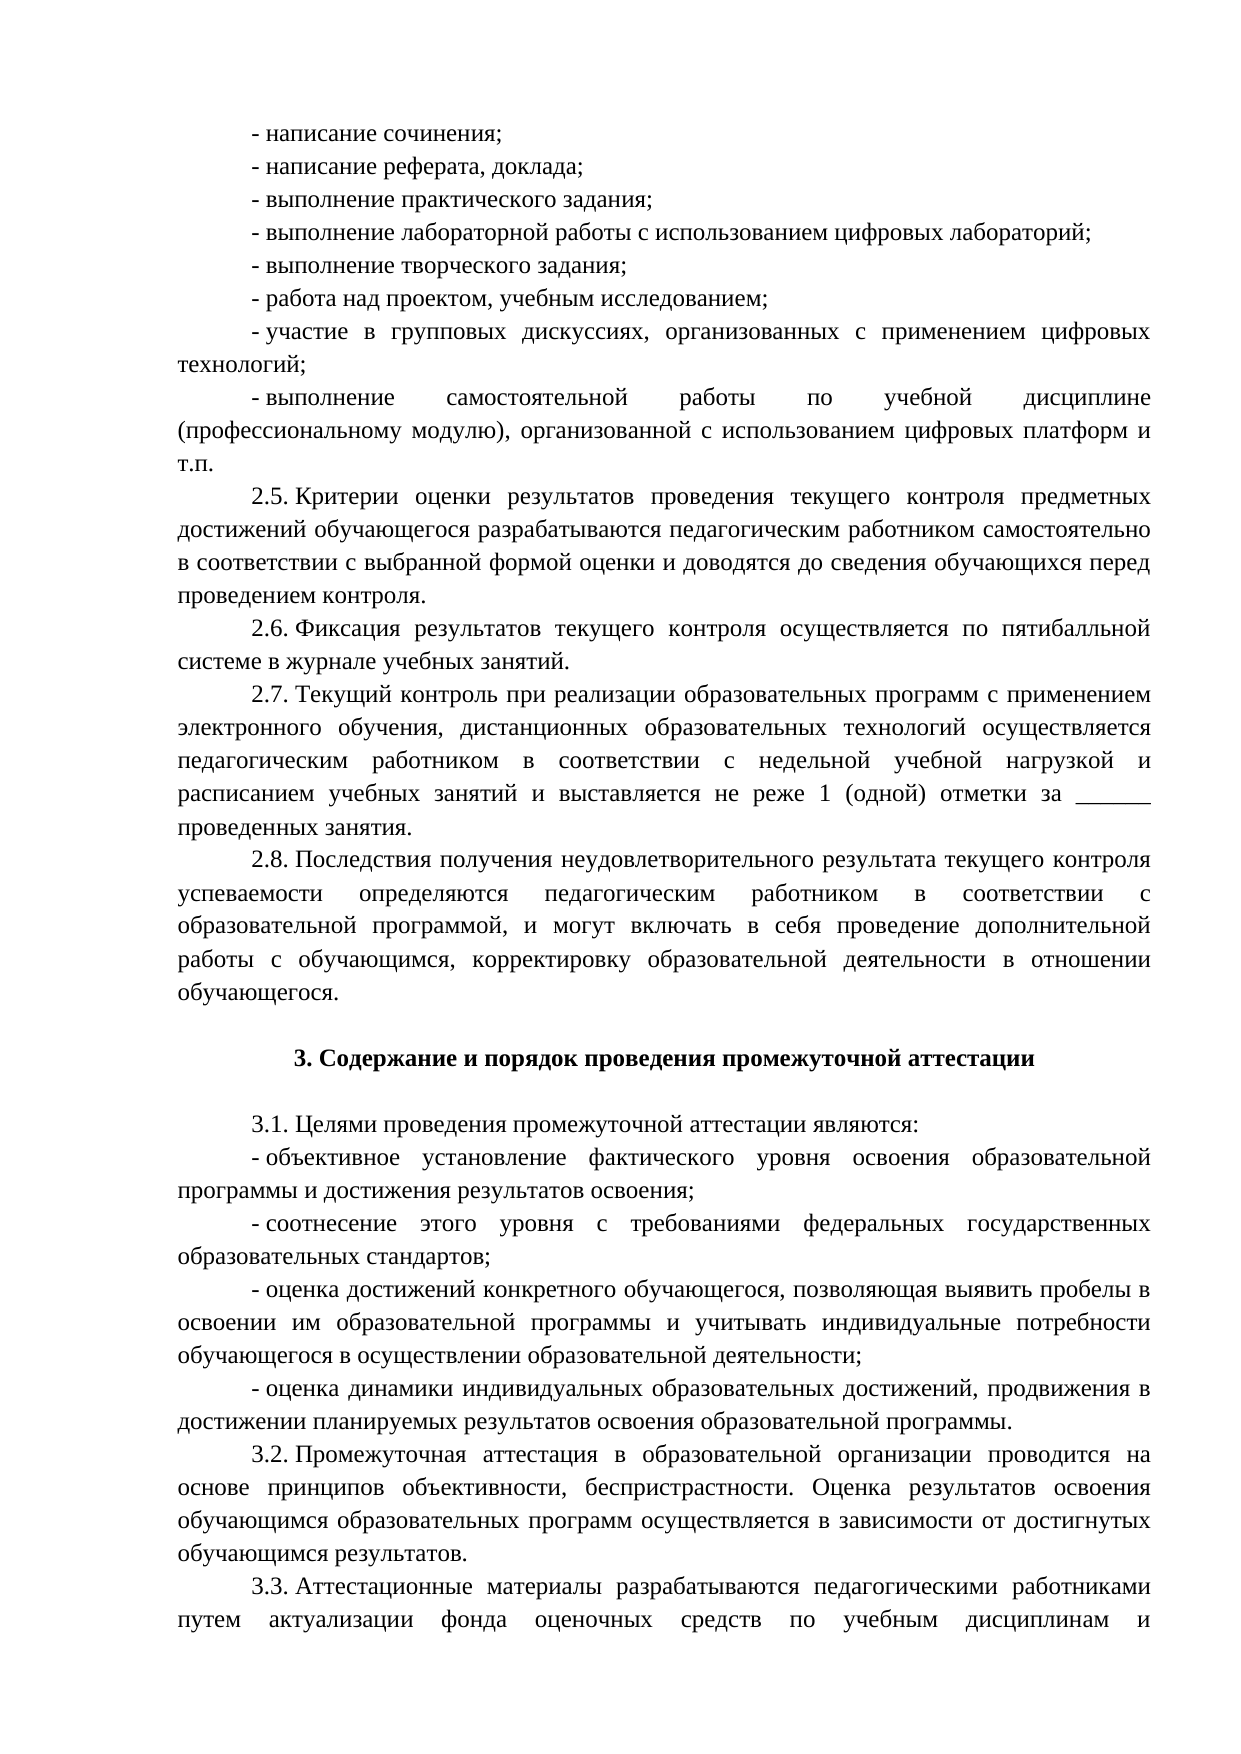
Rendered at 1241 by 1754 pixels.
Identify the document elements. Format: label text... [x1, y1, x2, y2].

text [177, 1571, 1152, 1633]
text - участие в групповых дискуссиях, организованных с применением цифровых технологий; [177, 316, 1152, 378]
text - выполнение самостоятельной работы по учебной дисциплине (профессиональному модулю), организованной с использованием цифровых платформ и т.п. [177, 382, 1152, 477]
text 3.2. Промежуточная аттестация в образовательной организации проводится на основе принципов объективности, беспристрастности. Оценка результатов освоения обучающимся образовательных программ осуществляется в зависимости от достигнутых обучающимся результатов. [177, 1439, 1152, 1567]
text - выполнение творческого задания; [177, 250, 1152, 279]
text - оценка достижений конкретного обучающегося, позволяющая выявить пробелы в освоении им образовательной программы и учитывать индивидуальные потребности обучающегося в осуществлении образовательной деятельности; [177, 1274, 1152, 1369]
text 2.6. Фиксация результатов текущего контроля осуществляется по пятибалльной системе в журнале учебных занятий. [177, 613, 1152, 675]
text - выполнение лабораторной работы с использованием цифровых лабораторий; [177, 217, 1152, 246]
text 2.8. Последствия получения неудовлетворительного результата текущего контроля успеваемости определяются педагогическим работником в соответствии с образовательной программой, и могут включать в себя проведение дополнительной работы с обучающимся, корректировку образовательной деятельности в отношении обучающегося. [177, 844, 1152, 1005]
text - объективное установление фактического уровня освоения образовательной программы и достижения результатов освоения; [177, 1142, 1152, 1203]
text 2.7. Текущий контроль при реализации образовательных программ с применением электронного обучения, дистанционных образовательных технологий осуществляется педагогическим работником в соответствии с недельной учебной нагрузкой и расписанием учебных занятий и выставляется не реже 1 (одной) отметки за ______ проведенных занятия. [177, 679, 1152, 840]
text - написание реферата, доклада; [177, 151, 1152, 180]
text 2.5. Критерии оценки результатов проведения текущего контроля предметных достижений обучающегося разрабатываются педагогическим работником самостоятельно в соответствии с выбранной формой оценки и доводятся до сведения обучающихся перед проведением контроля. [177, 481, 1152, 609]
text - выполнение практического задания; [177, 184, 1152, 213]
text 3. Содержание и порядок проведения промежуточной аттестации [177, 1043, 1152, 1071]
text - написание сочинения; [177, 118, 1152, 147]
text - оценка динамики индивидуальных образовательных достижений, продвижения в достижении планируемых результатов освоения образовательной программы. [177, 1373, 1152, 1435]
text - работа над проектом, учебным исследованием; [177, 283, 1152, 312]
text - соотнесение этого уровня с требованиями федеральных государственных образовательных стандартов; [177, 1208, 1152, 1269]
text 3.1. Целями проведения промежуточной аттестации являются: [177, 1109, 1152, 1137]
